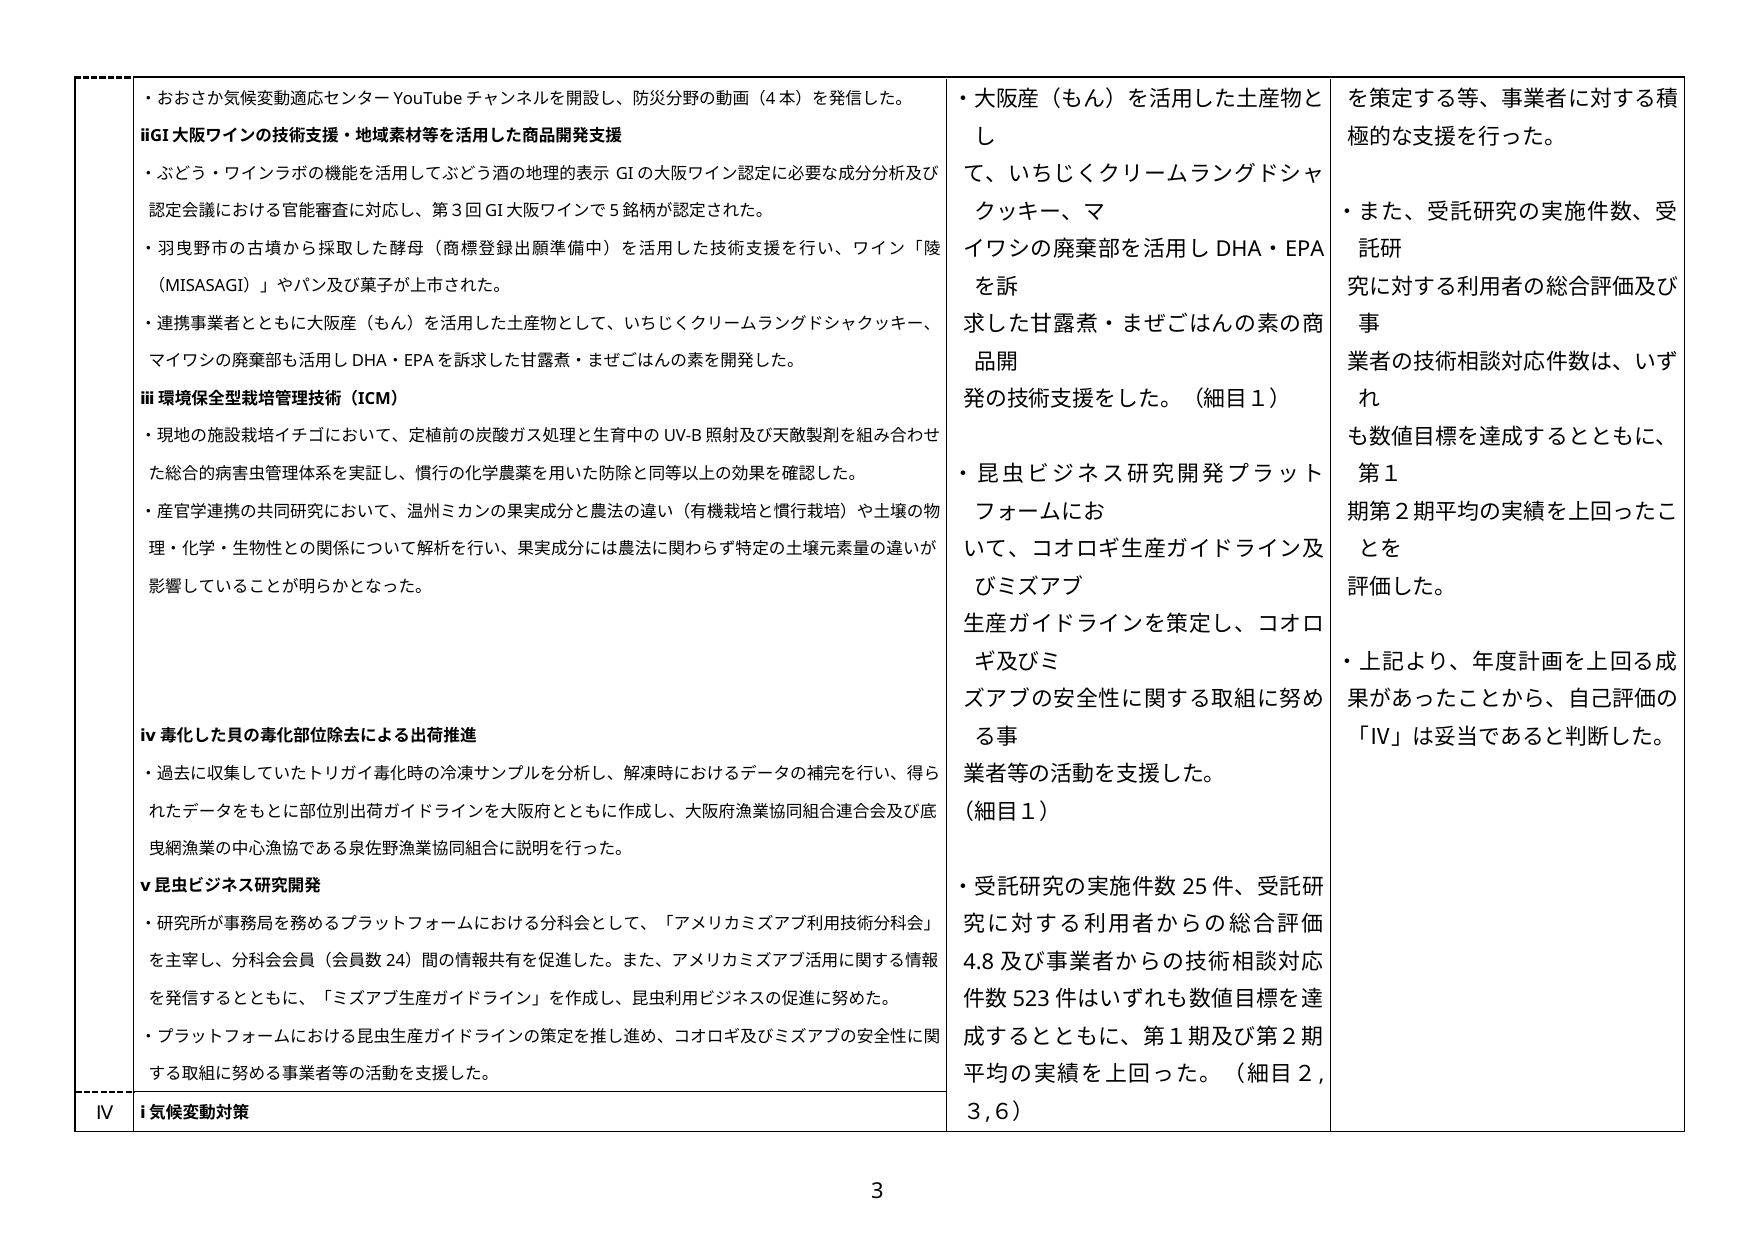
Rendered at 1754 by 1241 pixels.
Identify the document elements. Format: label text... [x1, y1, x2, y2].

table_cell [134, 78, 946, 1091]
table_cell Ⅳ [76, 1091, 133, 1131]
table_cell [134, 1092, 946, 1131]
table_cell [76, 76, 133, 1091]
